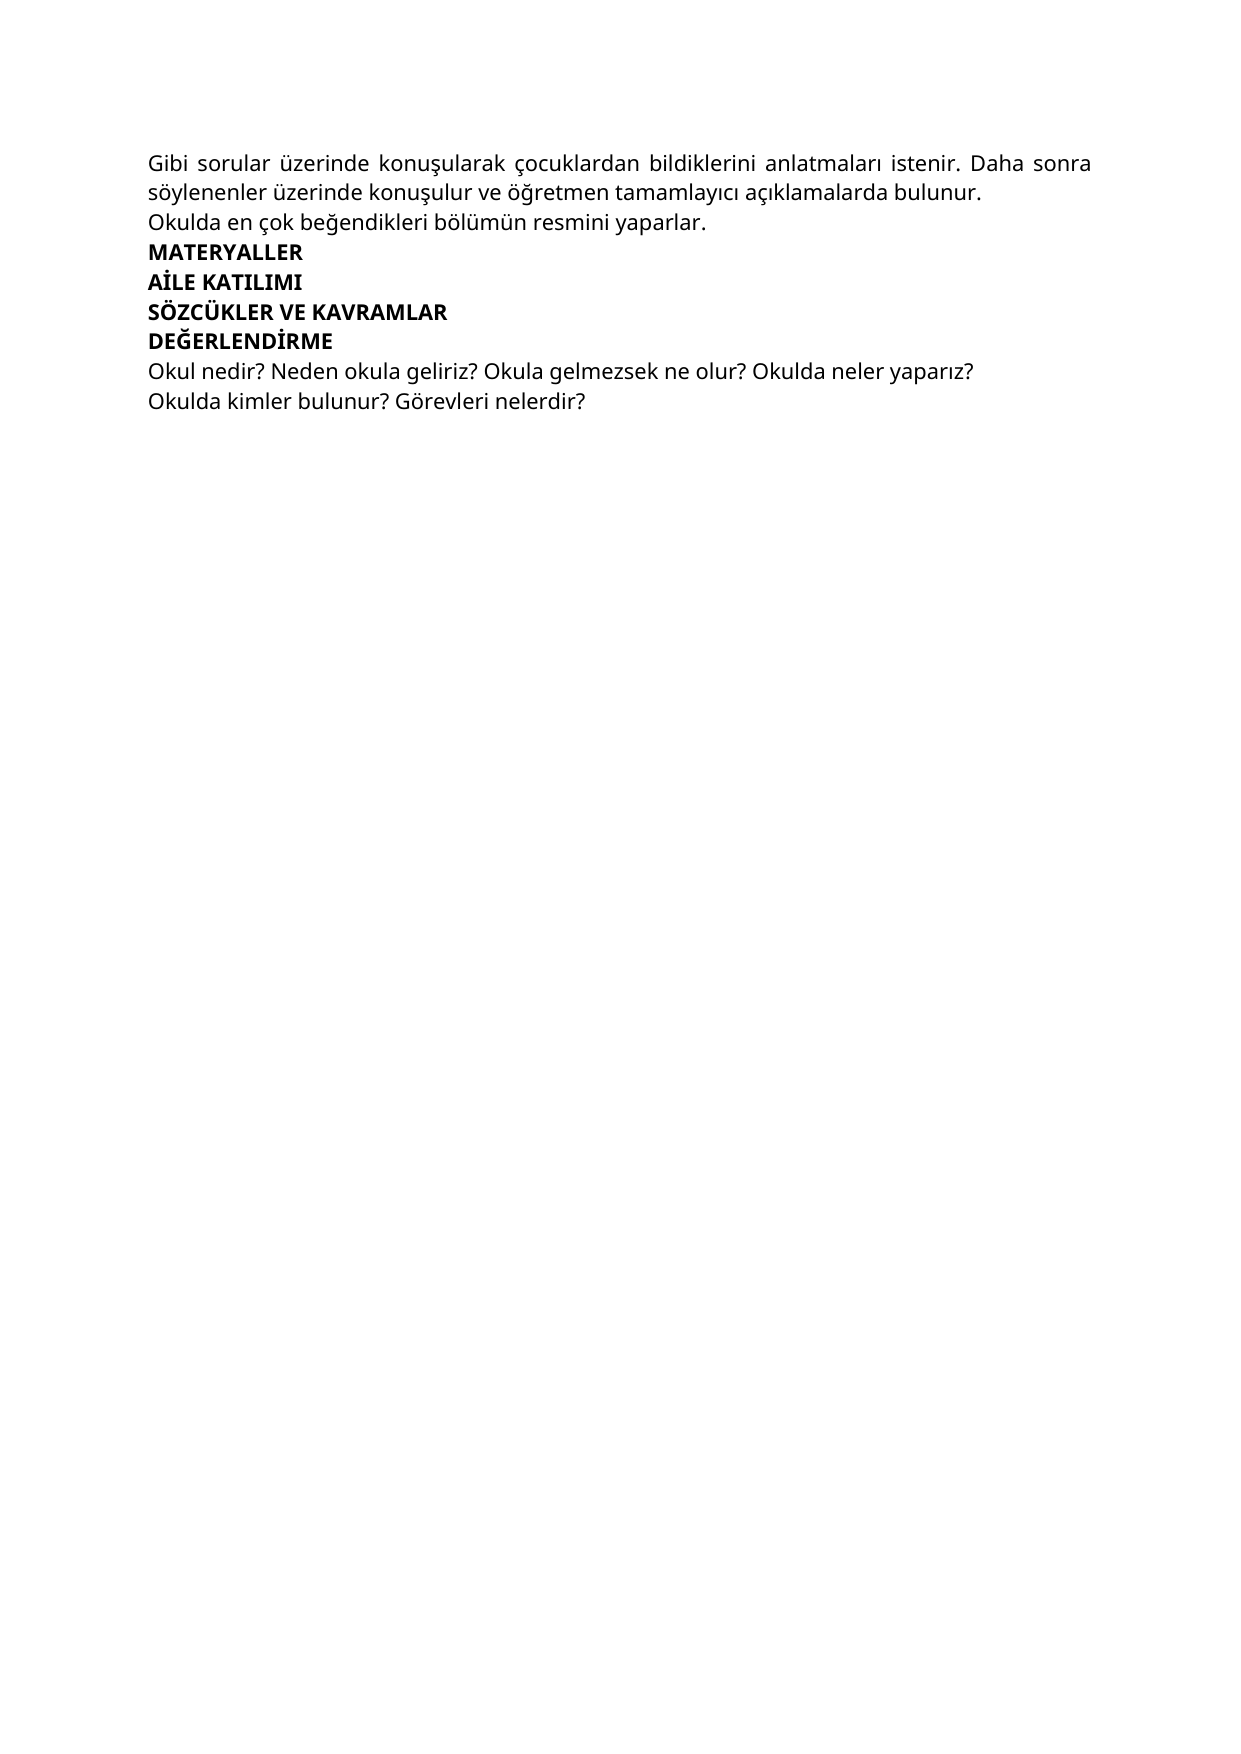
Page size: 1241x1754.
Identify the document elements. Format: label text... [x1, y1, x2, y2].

text Okulda kimler bulunur? Görevleri nelerdir? [148, 386, 1093, 416]
text MATERYALLER [148, 237, 1093, 267]
text Okulda en çok beğendikleri bölümün resmini yaparlar. [148, 207, 1093, 237]
text SÖZCÜKLER VE KAVRAMLAR [148, 297, 1093, 326]
text Okul nedir? Neden okula geliriz? Okula gelmezsek ne olur? Okulda neler yaparız? [148, 356, 1093, 386]
text Gibi sorular üzerinde konuşularak çocuklardan bildiklerini anlatmaları istenir. Daha sonra söylenenler üzerinde konuşulur ve öğretmen tamamlayıcı açıklamalarda bulunur. [148, 148, 1093, 207]
text DEĞERLENDİRME [148, 326, 1093, 356]
text AİLE KATILIMI [148, 267, 1093, 297]
